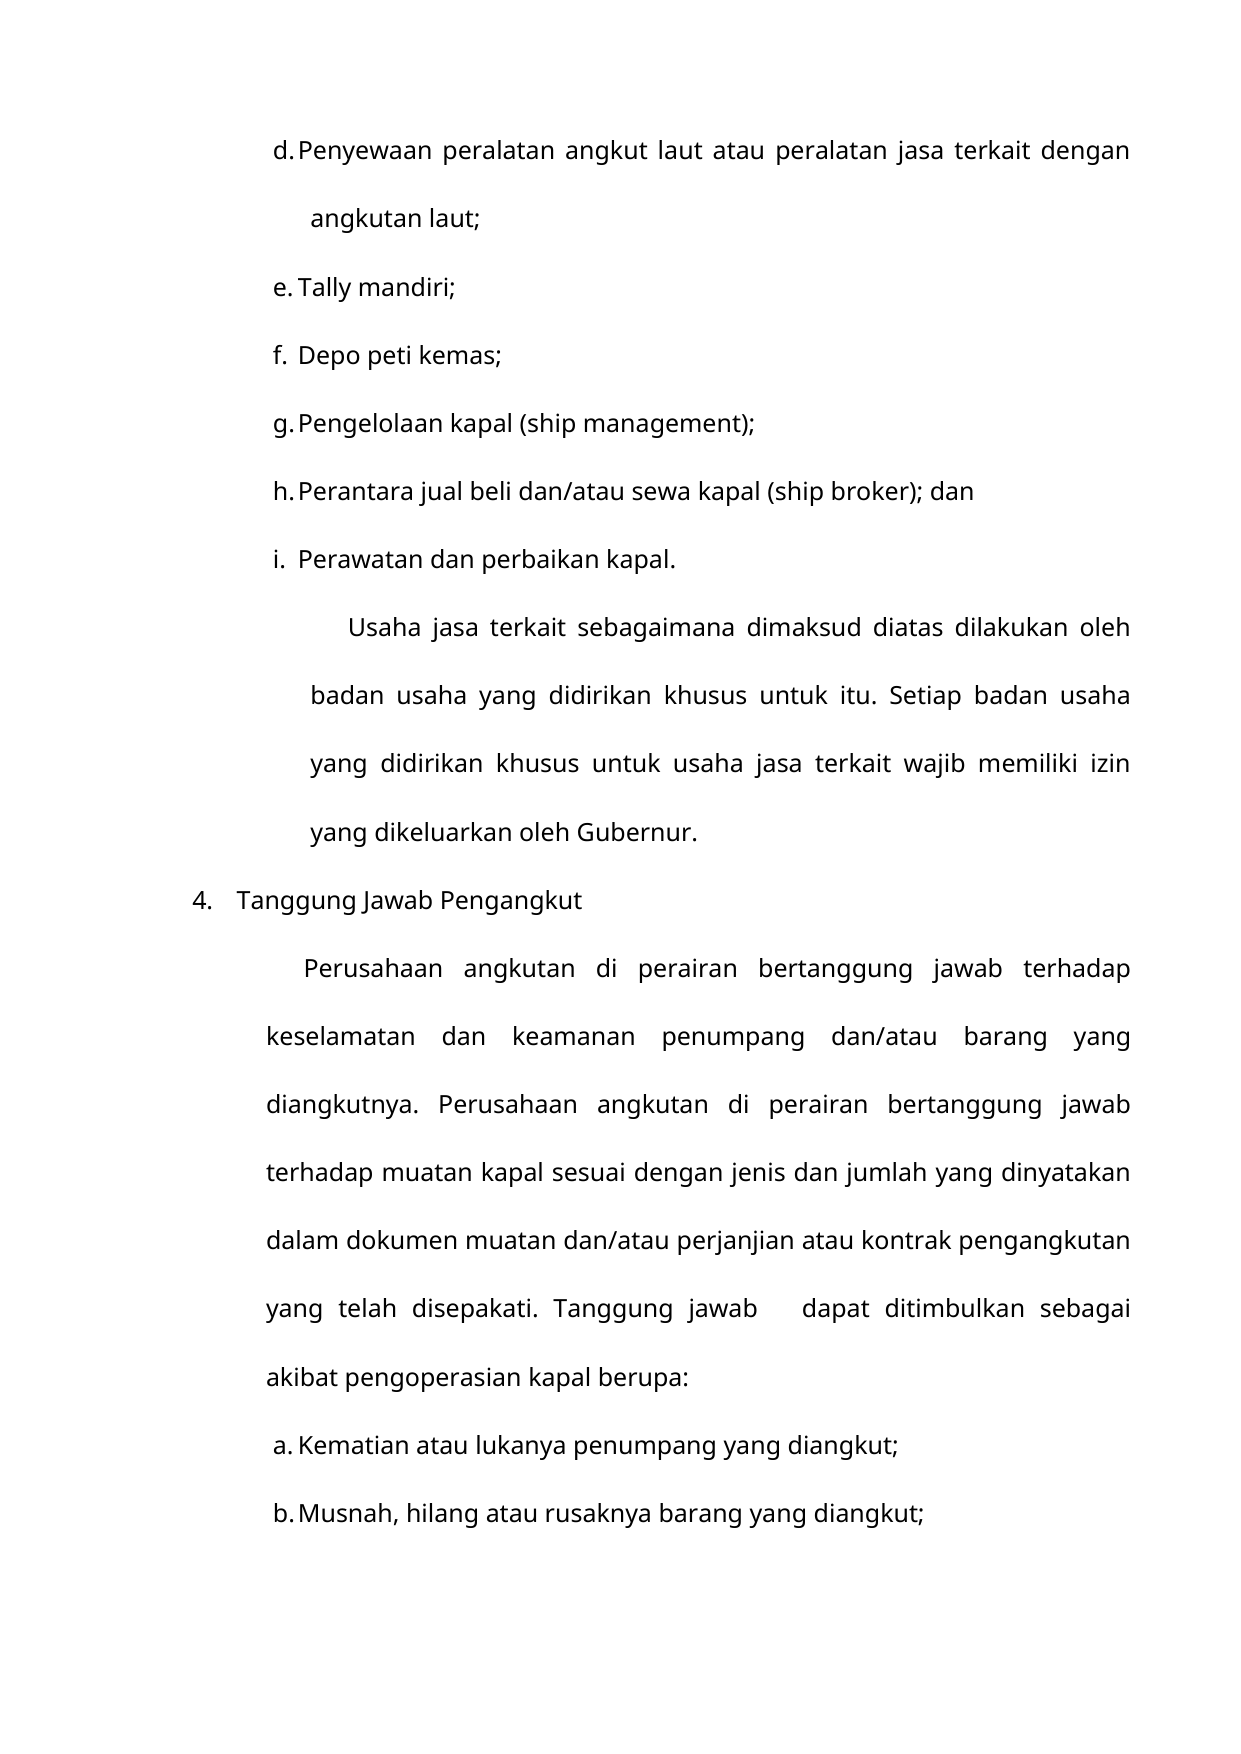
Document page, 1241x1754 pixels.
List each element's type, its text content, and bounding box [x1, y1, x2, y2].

list Kematian atau lukanya penumpang yang diangkut; [273, 1427, 1132, 1461]
list Tally mandiri; [273, 269, 1132, 303]
list Perantara jual beli dan/atau sewa kapal (ship broker); dan [273, 473, 1132, 508]
text Usaha jasa terkait sebagaimana dimaksud diatas dilakukan oleh badan usaha yang didirikan khusus untuk itu. Setiap badan usaha yang didirikan khusus untuk usaha jasa terkait wajib memiliki izin yang dikeluarkan oleh Gubernur. [310, 610, 1132, 848]
list Penyewaan peralatan angkut laut atau peralatan jasa terkait dengan angkutan laut; [273, 133, 1132, 235]
list Pengelolaan kapal (ship management); [273, 405, 1132, 439]
subtitle Tanggung Jawab Pengangkut [192, 882, 1132, 916]
list Musnah, hilang atau rusaknya barang yang diangkut; [273, 1495, 1132, 1529]
text Perusahaan angkutan di perairan bertanggung jawab terhadap keselamatan dan keamanan penumpang dan/atau barang yang diangkutnya. Perusahaan angkutan di perairan bertanggung jawab terhadap muatan kapal sesuai dengan jenis dan jumlah yang dinyatakan dalam dokumen muatan dan/atau perjanjian atau kontrak pengangkutan yang telah disepakati. Tanggung jawab dapat ditimbulkan sebagai akibat pengoperasian kapal berupa: [266, 950, 1132, 1393]
list Depo peti kemas; [273, 337, 1132, 371]
list Perawatan dan perbaikan kapal. [273, 542, 1132, 576]
